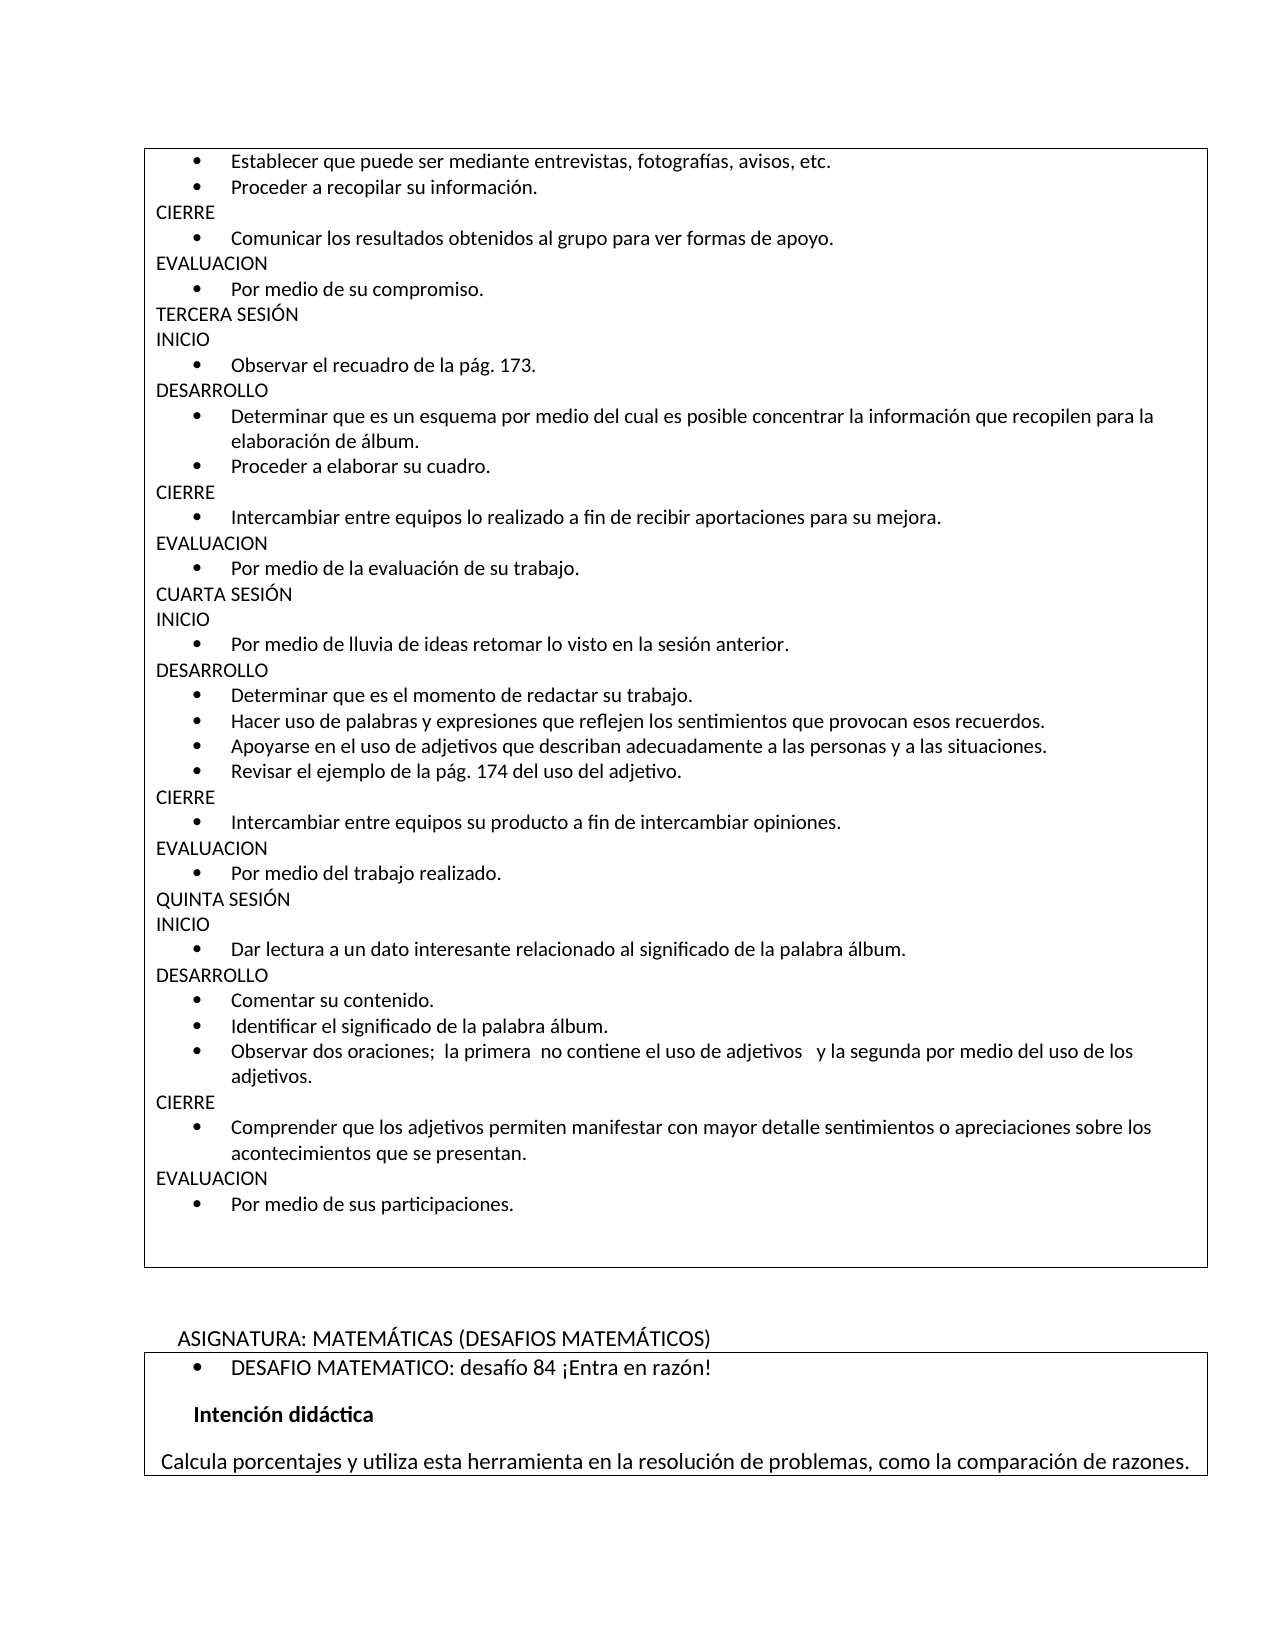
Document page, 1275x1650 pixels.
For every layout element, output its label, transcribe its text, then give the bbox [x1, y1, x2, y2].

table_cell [145, 149, 1207, 1267]
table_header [145, 1353, 1207, 1475]
text ASIGNATURA: MATEMÁTICAS (DESAFIOS MATEMÁTICOS) [177, 1324, 1098, 1352]
